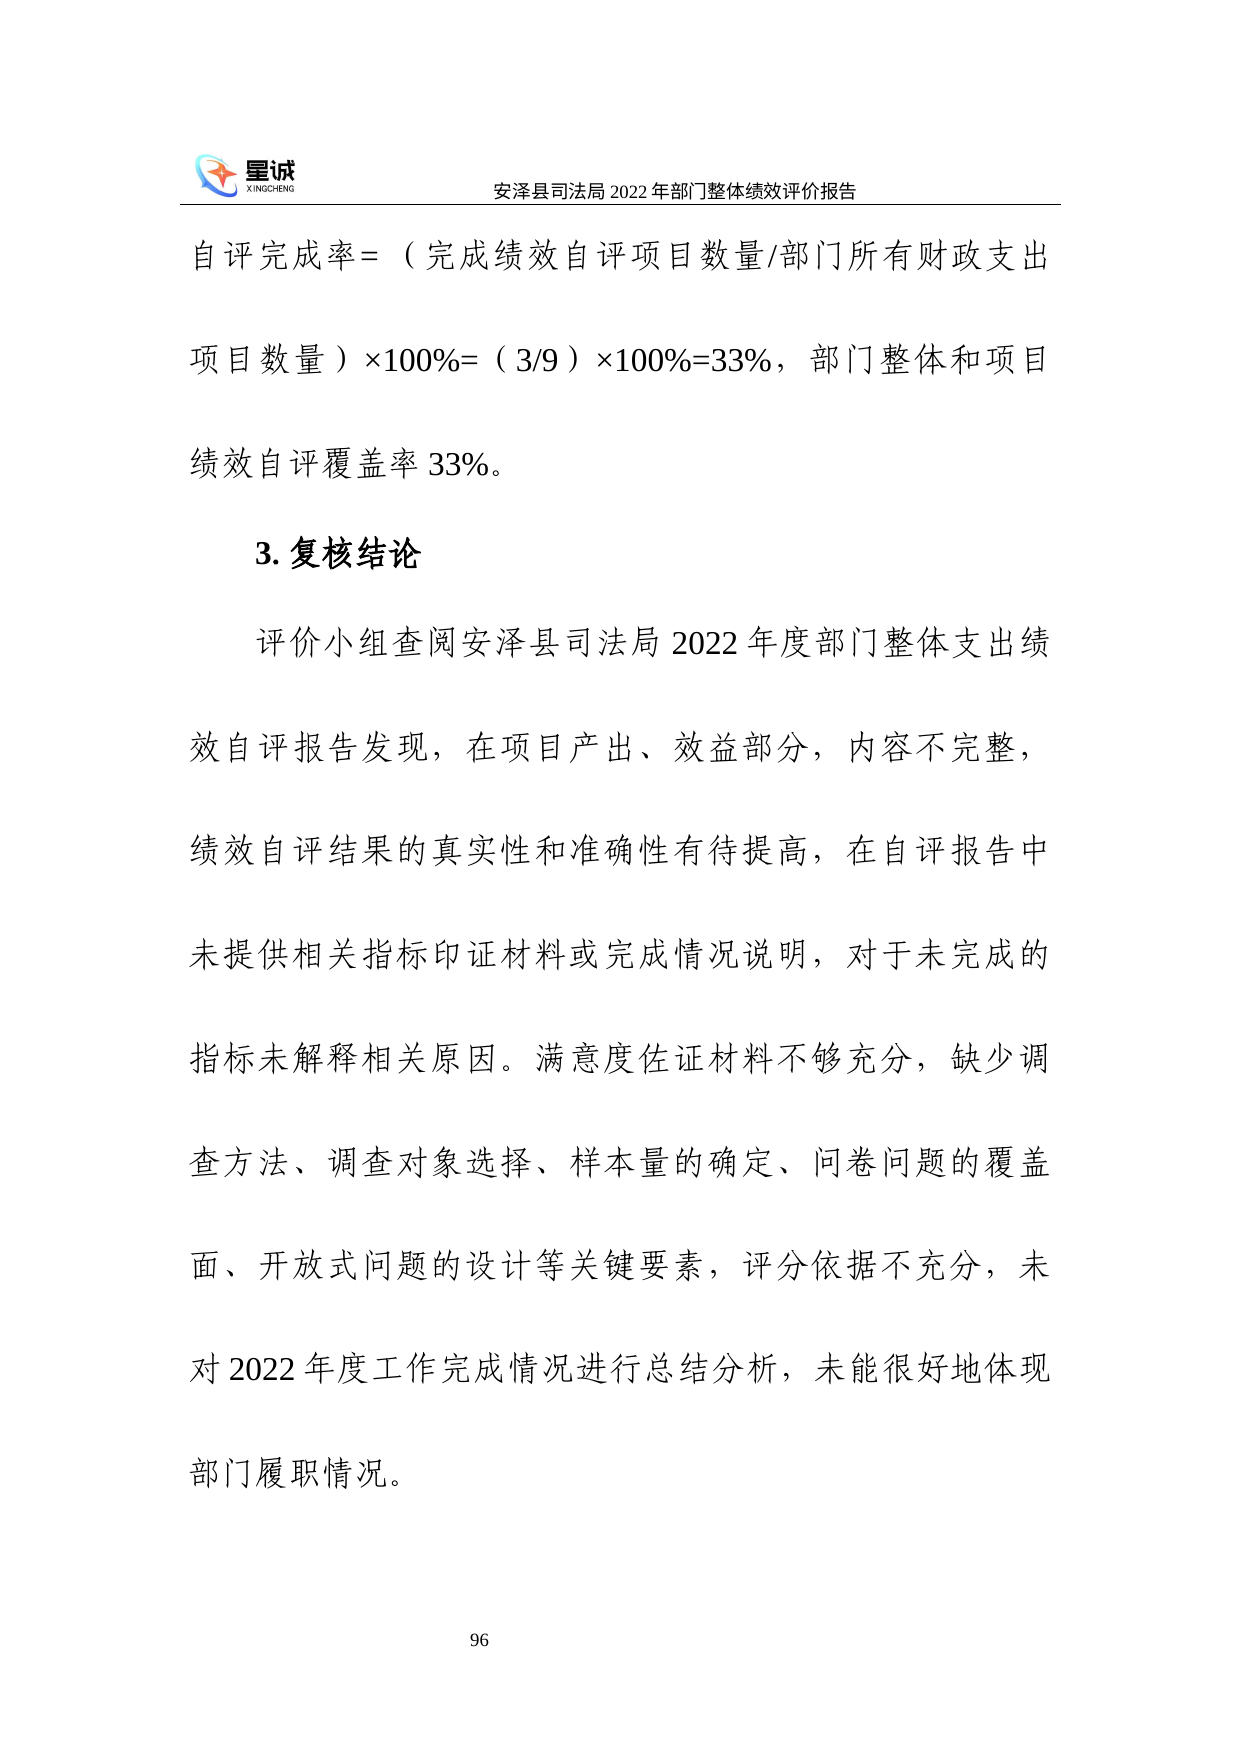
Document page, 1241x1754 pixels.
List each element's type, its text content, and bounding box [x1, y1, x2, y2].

text 3.复核结论 [188, 517, 1052, 586]
text 根据安泽县司法局提供的部门整体和项目支出绩效自评资料，2022年共1个部门整体、8个项目，共计9个；其中：3个项目完成了自评，6个项目未完成，项目支出绩效自评完成率= （完成绩效自评项目数量/部门所有财政支出项目数量）×100%=（3/9）×100%=33%，部门整体和项目绩效自评覆盖率33%。 [188, 220, 1052, 497]
picture [192, 149, 299, 199]
text 评价小组查阅安泽县司法局2022年度部门整体支出绩效自评报告发现，在项目产出、效益部分，内容不完整，绩效自评结果的真实性和准确性有待提高，在自评报告中未提供相关指标印证材料或完成情况说明，对于未完成的指标未解释相关原因。满意度佐证材料不够充分，缺少调查方法、调查对象选择、样本量的确定、问卷问题的覆盖面、开放式问题的设计等关键要素，评分依据不充分，未对2022年度工作完成情况进行总结分析，未能很好地体现部门履职情况。 [188, 607, 1052, 1506]
